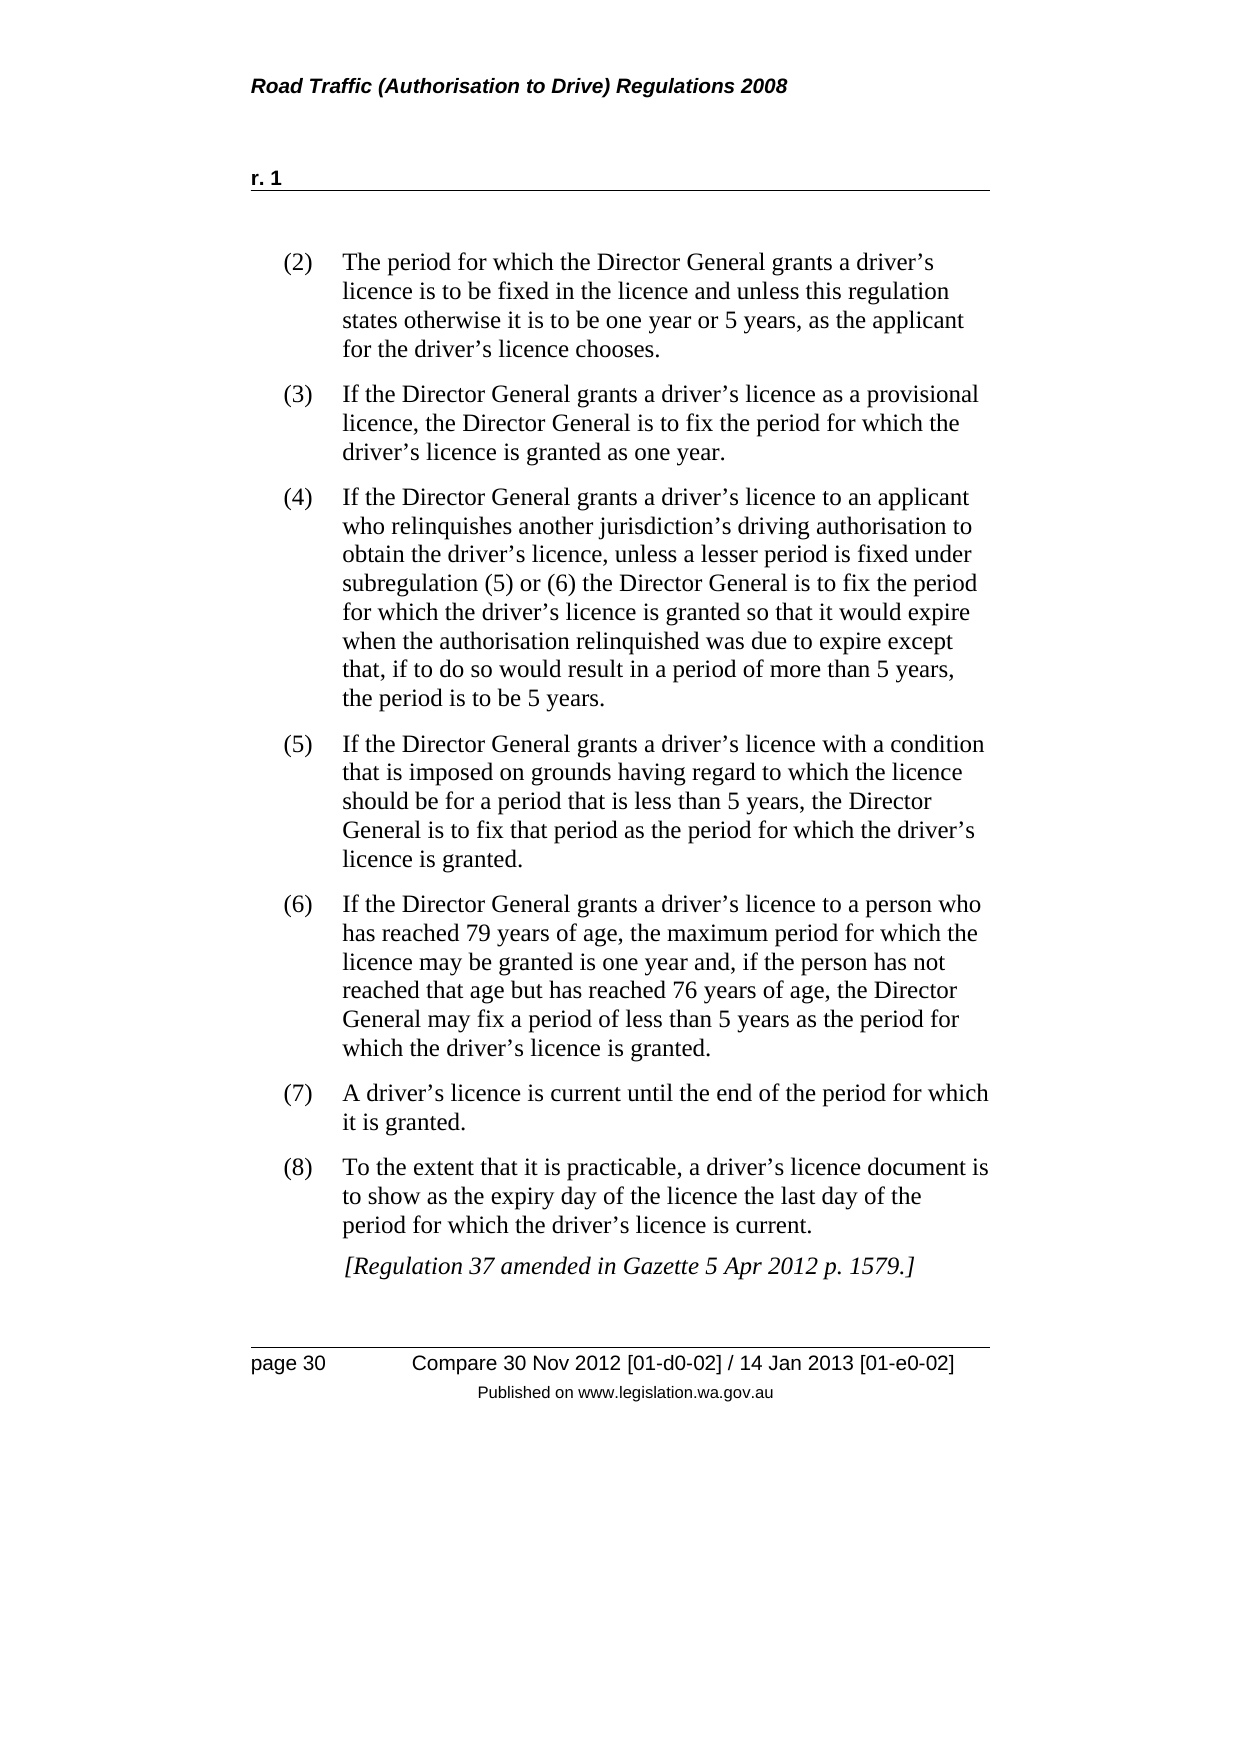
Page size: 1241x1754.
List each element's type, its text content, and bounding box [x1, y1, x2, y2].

text (4) If the Director General grants a driver’s licence to an applicant who relinquishes another jurisdiction’s driving authorisation to obtain the driver’s licence, unless a lesser period is fixed under subregulation (5) or (6) the Director General is to fix the period for which the driver’s licence is granted so that it would expire when the authorisation relinquished was due to expire except that, if to do so would result in a period of more than 5 years, the period is to be 5 years. [251, 482, 990, 712]
text (8) To the extent that it is practicable, a driver’s licence document is to show as the expiry day of the licence the last day of the period for which the driver’s licence is current. [251, 1152, 990, 1239]
text (6) If the Director General grants a driver’s licence to a person who has reached 79 years of age, the maximum period for which the licence may be granted is one year and, if the person has not reached that age but has reached 76 years of age, the Director General may fix a period of less than 5 years as the period for which the driver’s licence is granted. [251, 889, 990, 1062]
text [Regulation 37 amended in Gazette 5 Apr 2012 p. 1579.] [251, 1251, 990, 1280]
text (7) A driver’s licence is current until the end of the period for which it is granted. [251, 1078, 990, 1136]
text (3) If the Director General grants a driver’s licence as a provisional licence, the Director General is to fix the period for which the driver’s licence is granted as one year. [251, 379, 990, 465]
text (2) The period for which the Director General grants a driver’s licence is to be fixed in the licence and unless this regulation states otherwise it is to be one year or 5 years, as the applicant for the driver’s licence chooses. [251, 247, 990, 362]
text (5) If the Director General grants a driver’s licence with a condition that is imposed on grounds having regard to which the licence should be for a period that is less than 5 years, the Director General is to fix that period as the period for which the driver’s licence is granted. [251, 729, 990, 872]
